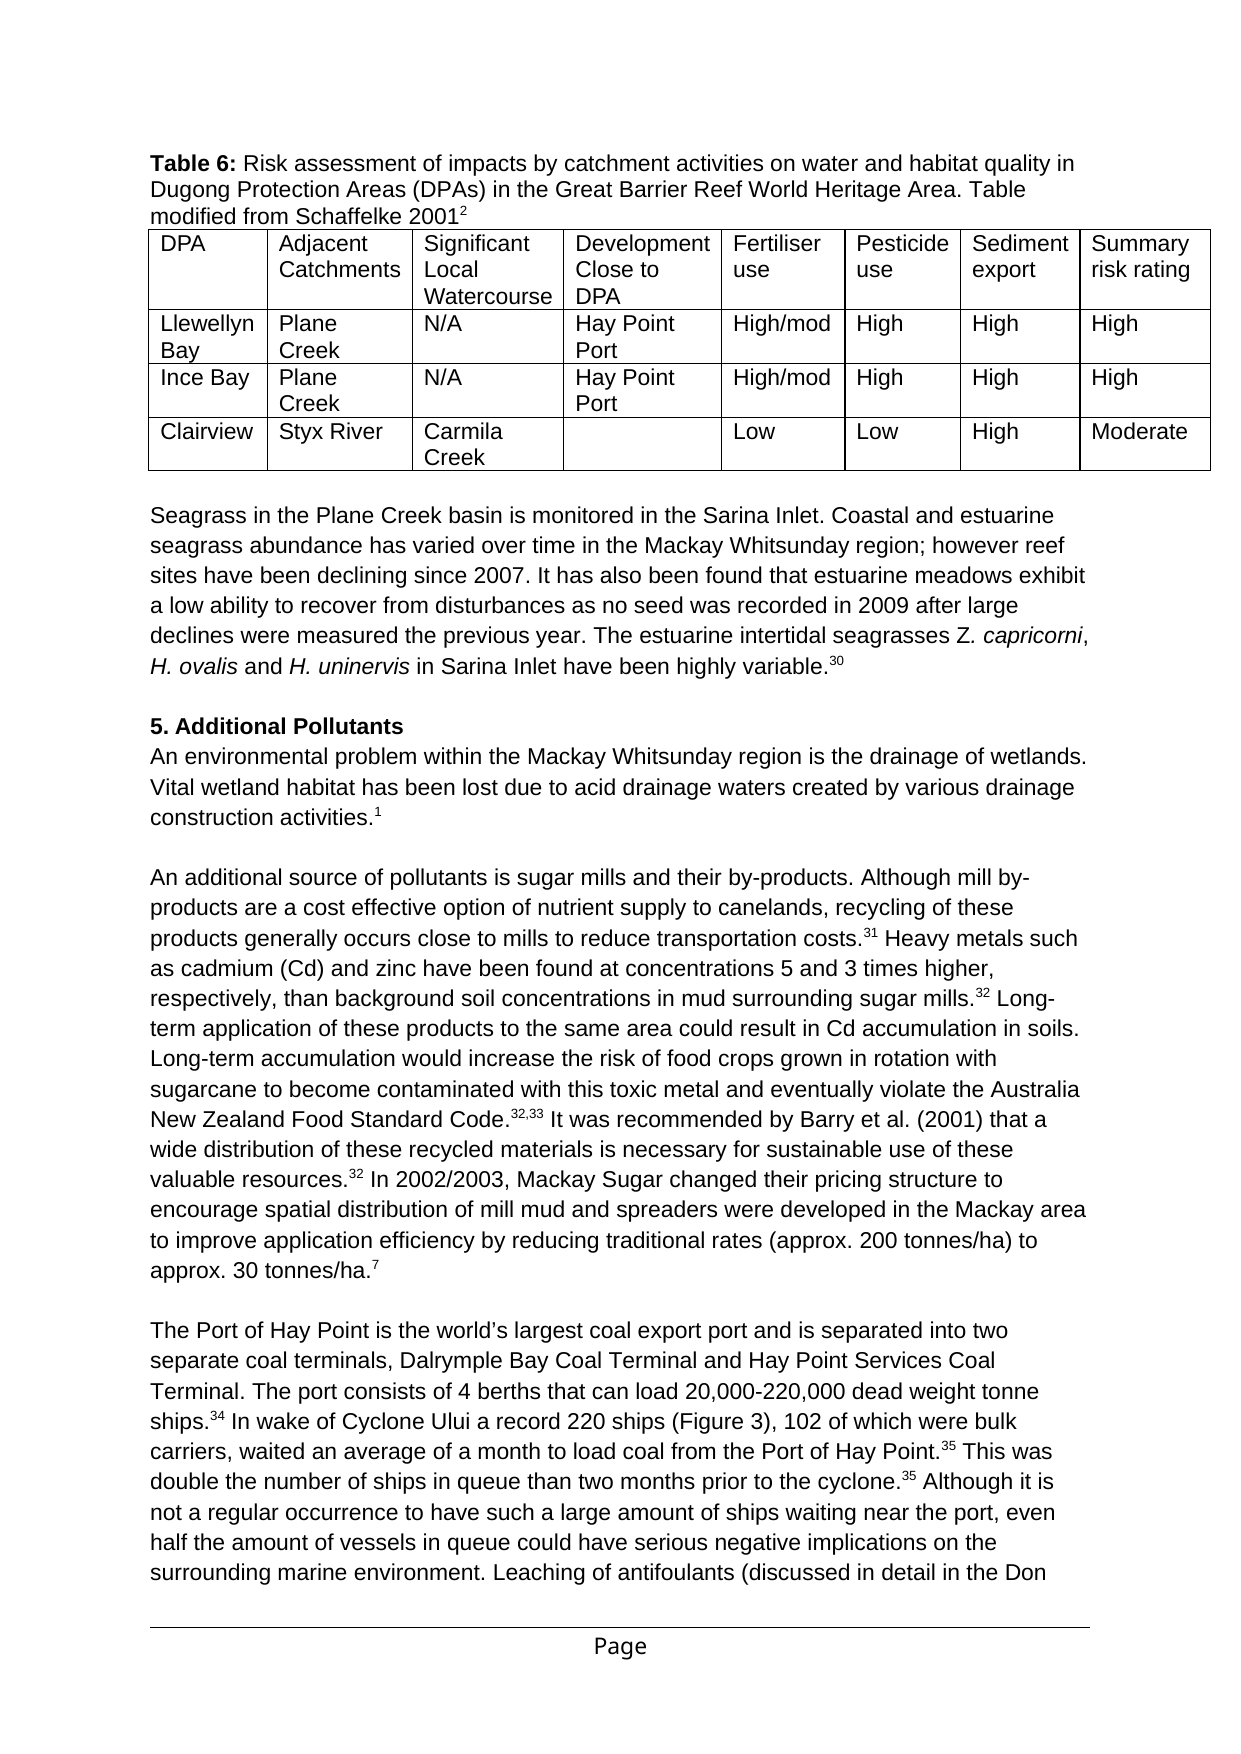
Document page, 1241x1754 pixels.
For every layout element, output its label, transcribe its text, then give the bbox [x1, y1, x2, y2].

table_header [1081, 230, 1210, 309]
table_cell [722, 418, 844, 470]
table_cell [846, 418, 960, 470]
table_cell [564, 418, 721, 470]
text Seagrass in the Plane Creek basin is monitored in the Sarina Inlet. Coastal and estuarine seagrass abundance has varied over time in the Mackay Whitsunday region; however reef sites have been declining since 2007. It has also been found that estuarine meadows exhibit a low ability to recover from disturbances as no seed was recorded in 2009 after large declines were measured the previous year. The estuarine intertidal seagrasses Z. capricorni, H. ovalis and H. uninervis in Sarina Inlet have been highly variable.30 [150, 502, 1090, 679]
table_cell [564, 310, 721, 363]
text An environmental problem within the Mackay Whitsunday region is the drainage of wetlands. Vital wetland habitat has been lost due to acid drainage waters created by various drainage construction activities.1 [150, 743, 1090, 830]
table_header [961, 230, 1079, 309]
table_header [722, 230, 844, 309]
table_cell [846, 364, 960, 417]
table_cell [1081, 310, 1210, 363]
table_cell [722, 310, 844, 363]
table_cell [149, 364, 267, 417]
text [150, 1317, 1090, 1585]
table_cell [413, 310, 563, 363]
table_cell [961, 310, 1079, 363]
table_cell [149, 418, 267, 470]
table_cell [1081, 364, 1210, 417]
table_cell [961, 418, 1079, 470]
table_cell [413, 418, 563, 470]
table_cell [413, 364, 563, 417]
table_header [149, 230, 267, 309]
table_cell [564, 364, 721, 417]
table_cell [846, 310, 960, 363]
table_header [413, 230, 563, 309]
text An additional source of pollutants is sugar mills and their by-products. Although mill by-products are a cost effective option of nutrient supply to canelands, recycling of these products generally occurs close to mills to reduce transportation costs.31 Heavy metals such as cadmium (Cd) and zinc have been found at concentrations 5 and 3 times higher, respectively, than background soil concentrations in mud surrounding sugar mills.32 Long-term application of these products to the same area could result in Cd accumulation in soils. Long-term accumulation would increase the risk of food crops grown in rotation with sugarcane to become contaminated with this toxic metal and eventually violate the Australia New Zealand Food Standard Code.32,33 It was recommended by Barry et al. (2001) that a wide distribution of these recycled materials is necessary for sustainable use of these valuable resources.32 In 2002/2003, Mackay Sugar changed their pricing structure to encourage spatial distribution of mill mud and spreaders were developed in the Mackay area to improve application efficiency by reducing traditional rates (approx. 200 tonnes/ha) to approx. 30 tonnes/ha.7 [150, 864, 1090, 1283]
text Table 6: Risk assessment of impacts by catchment activities on water and habitat quality in Dugong Protection Areas (DPAs) in the Great Barrier Reef World Heritage Area. Table modified from Schaffelke 20012 [150, 150, 1090, 229]
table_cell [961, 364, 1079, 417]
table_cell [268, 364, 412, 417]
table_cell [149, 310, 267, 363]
text 5. Additional Pollutants [150, 713, 1090, 739]
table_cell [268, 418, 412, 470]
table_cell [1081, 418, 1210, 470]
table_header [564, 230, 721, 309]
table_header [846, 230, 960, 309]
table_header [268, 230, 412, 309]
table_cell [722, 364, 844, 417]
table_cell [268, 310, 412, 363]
